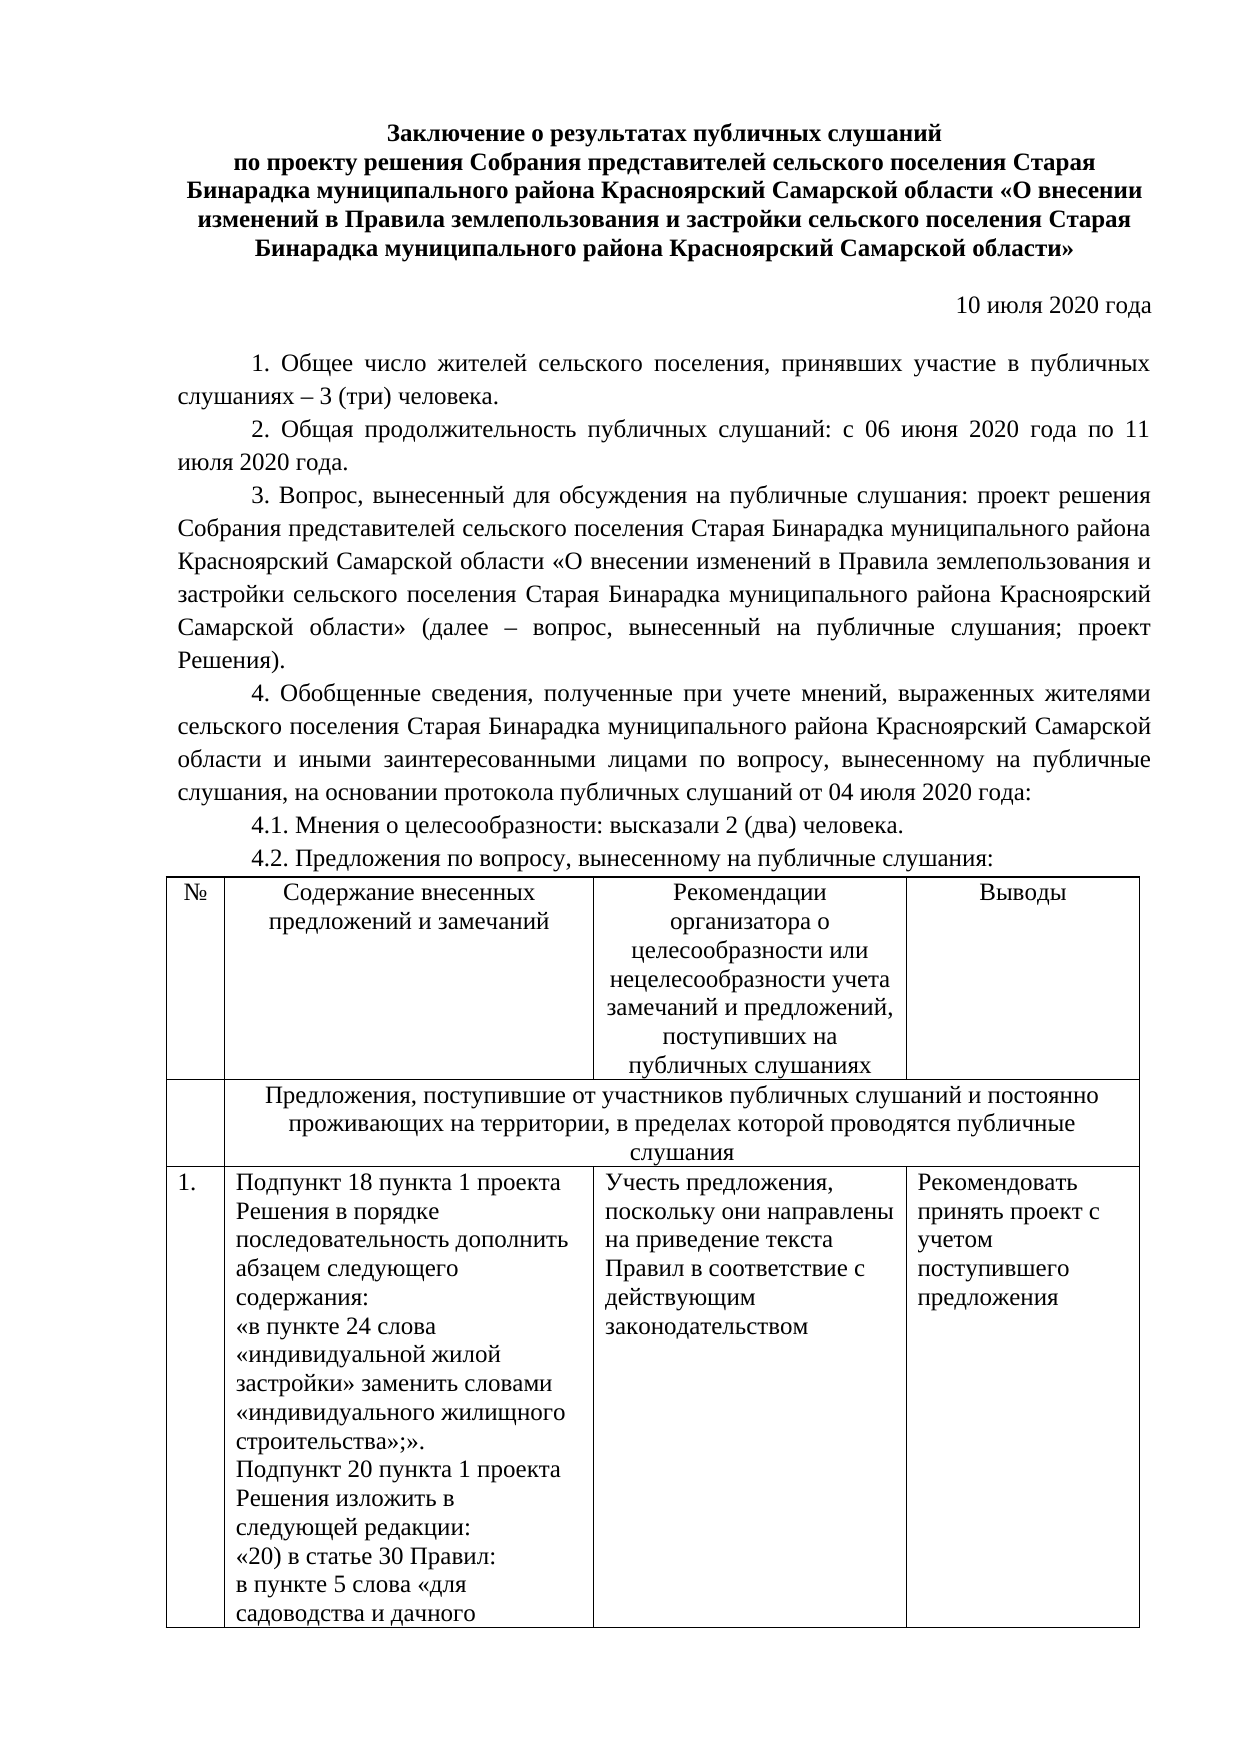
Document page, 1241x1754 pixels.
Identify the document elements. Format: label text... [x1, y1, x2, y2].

text 4.1. Мнения о целесообразности: высказали 2 (два) человека. [177, 810, 1152, 839]
text по проекту решения Собрания представителей сельского поселения Старая Бинарадка муниципального района Красноярский Самарской области «О внесении изменений в Правила землепользования и застройки сельского поселения Старая Бинарадка муниципального района Красноярский Самарской области» [177, 147, 1152, 262]
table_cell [907, 1167, 1139, 1627]
text 1. Общее число жителей сельского поселения, принявших участие в публичных слушаниях – 3 (три) человека. [177, 348, 1152, 410]
table_header Выводы [907, 878, 1139, 1079]
text Заключение о результатах публичных слушаний [177, 118, 1152, 147]
text 3. Вопрос, вынесенный для обсуждения на публичные слушания: проект решения Собрания представителей сельского поселения Старая Бинарадка муниципального района Красноярский Самарской области «О внесении изменений в Правила землепользования и застройки сельского поселения Старая Бинарадка муниципального района Красноярский Самарской области» (далее – вопрос, вынесенный на публичные слушания; проект Решения). [177, 480, 1152, 674]
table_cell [225, 1167, 593, 1627]
table_header № [167, 878, 224, 1079]
table_cell [167, 1080, 224, 1166]
text 2. Общая продолжительность публичных слушаний: с 06 июня 2020 года по 11 июля 2020 года. [177, 414, 1152, 476]
text 4.2. Предложения по вопросу, вынесенному на публичные слушания: [177, 843, 1152, 872]
table_cell Предложения, поступившие от участников публичных слушаний и постоянно проживающих на территории, в пределах которой проводятся публичные слушания [225, 1080, 1139, 1166]
table_cell 1. [167, 1167, 224, 1627]
table_header Содержание внесенных предложений и замечаний [225, 878, 593, 1079]
text 10 июля 2020 года [177, 291, 1152, 319]
table_header Рекомендации организатора о целесообразности или нецелесообразности учета замечаний и предложений, поступивших на публичных слушаниях [594, 878, 906, 1079]
text 4. Обобщенные сведения, полученные при учете мнений, выраженных жителями сельского поселения Старая Бинарадка муниципального района Красноярский Самарской области и иными заинтересованными лицами по вопросу, вынесенному на публичные слушания, на основании протокола публичных слушаний от 04 июля 2020 года: [177, 678, 1152, 806]
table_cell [594, 1167, 906, 1627]
